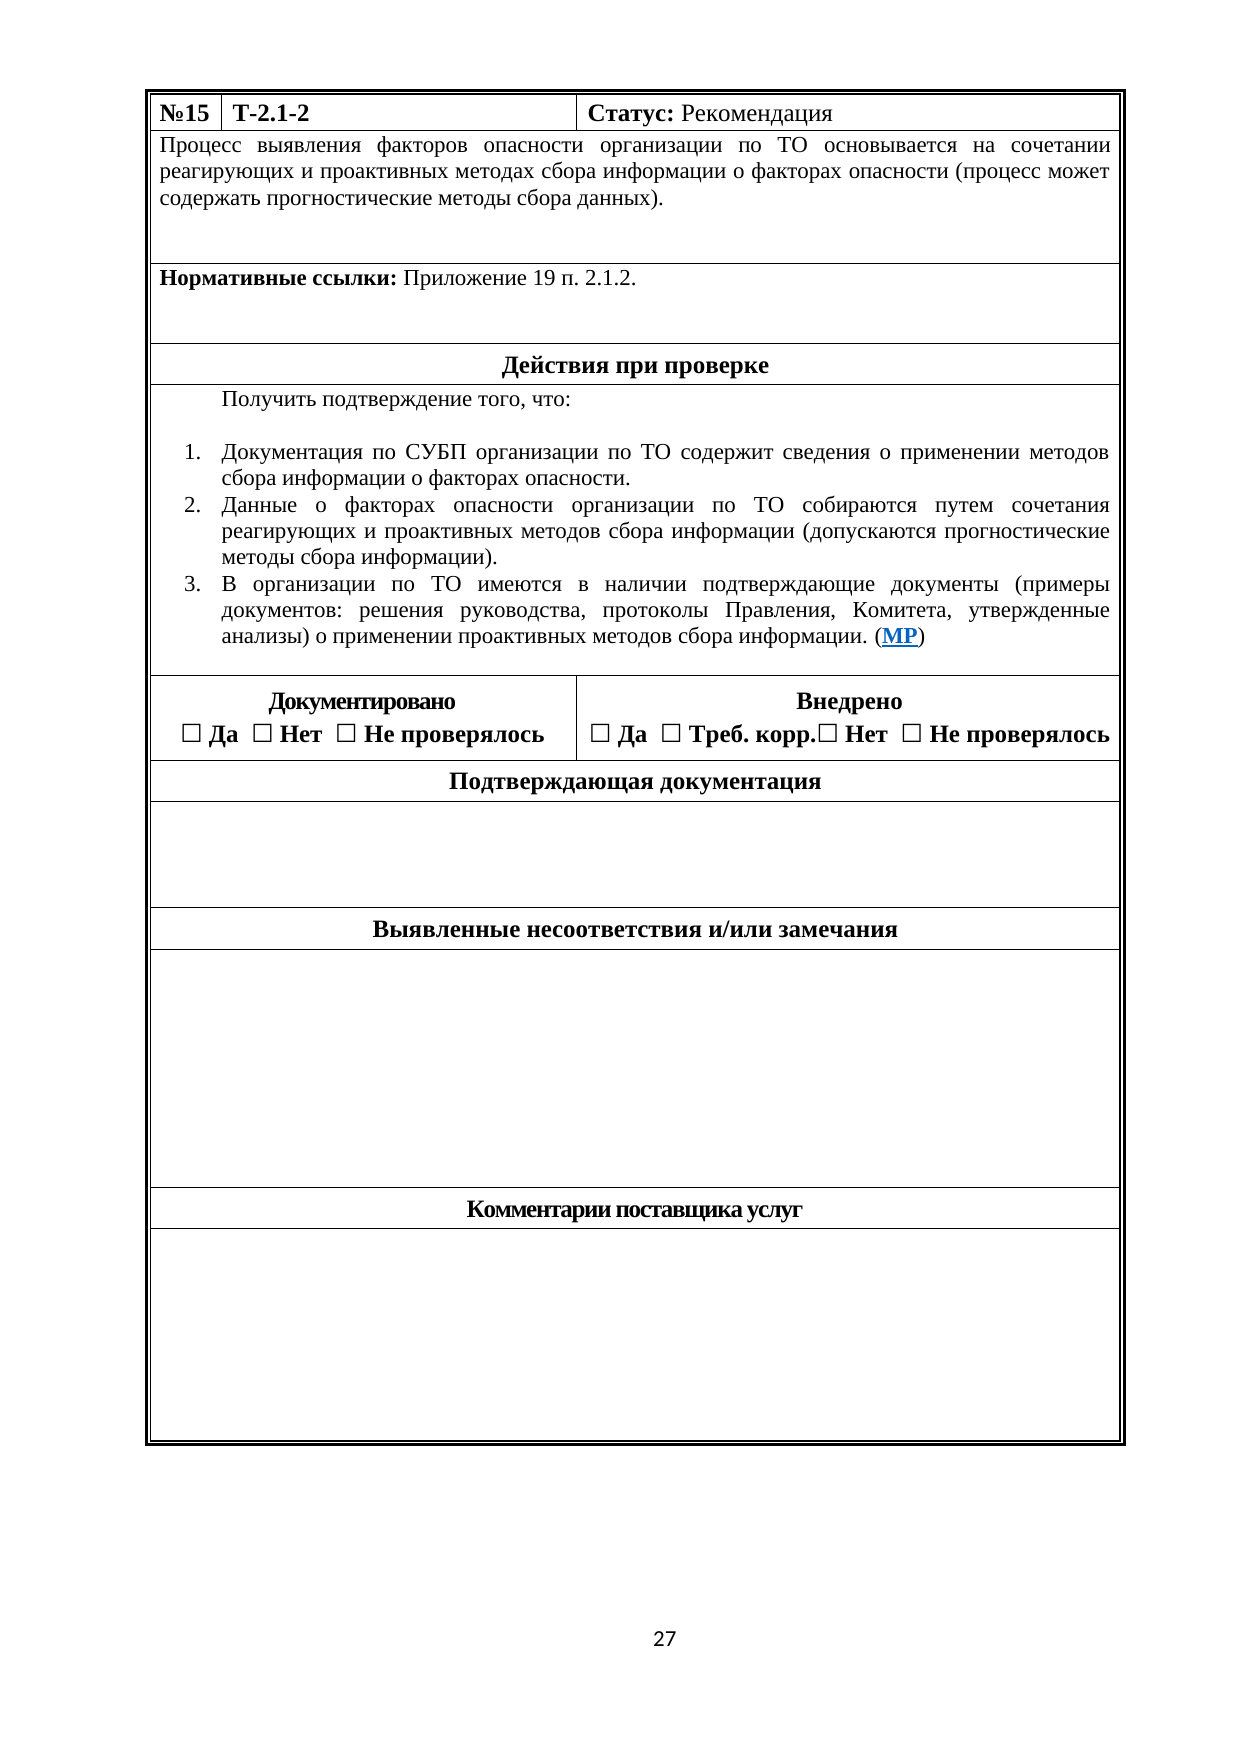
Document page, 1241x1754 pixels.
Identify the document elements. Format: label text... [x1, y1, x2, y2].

table_cell Документировано ☐ Да ☐ Нет ☐ Не проверялось [151, 676, 576, 759]
table_cell Нормативные ссылки: Приложение 19 п. 2.1.2. [151, 264, 1119, 343]
table_cell Подтверждающая документация [151, 761, 1119, 801]
table_cell Выявленные несоответствия и/или замечания [151, 908, 1119, 949]
table_cell Процесс выявления факторов опасности организации по ТО основывается на сочетании реагирующих и проактивных методах сбора информации о факторах опасности (процесс может содержать прогностические методы сбора данных). [151, 131, 1119, 263]
table_cell Действия при проверке [151, 344, 1119, 384]
table_cell Внедрено ☐ Да ☐ Треб. корр.☐ Нет ☐ Не проверялось [577, 676, 1119, 759]
table_header Т-2.1-2 [222, 95, 576, 130]
table_cell Комментарии поставщика услуг [151, 1188, 1119, 1228]
table_cell [151, 950, 1119, 1187]
table_cell Получить подтверждение того, что: Документация по СУБП организации по ТО содержит сведения о применении методов сбора информации о факторах опасности. Данные о факторах опасности организации по ТО собираются путем сочетания реагирующих и проактивных методов сбора информации (допускаются прогностические методы сбора информации). В организации по ТО имеются в наличии подтверждающие документы (примеры документов: решения руководства, протоколы Правления, Комитета, утвержденные анализы) о применении проактивных методов сбора информации. (MP) [151, 385, 1119, 675]
table_header [151, 95, 221, 130]
table_cell [151, 802, 1119, 907]
table_cell [151, 1229, 1119, 1440]
table_header Статус: [577, 95, 1119, 130]
